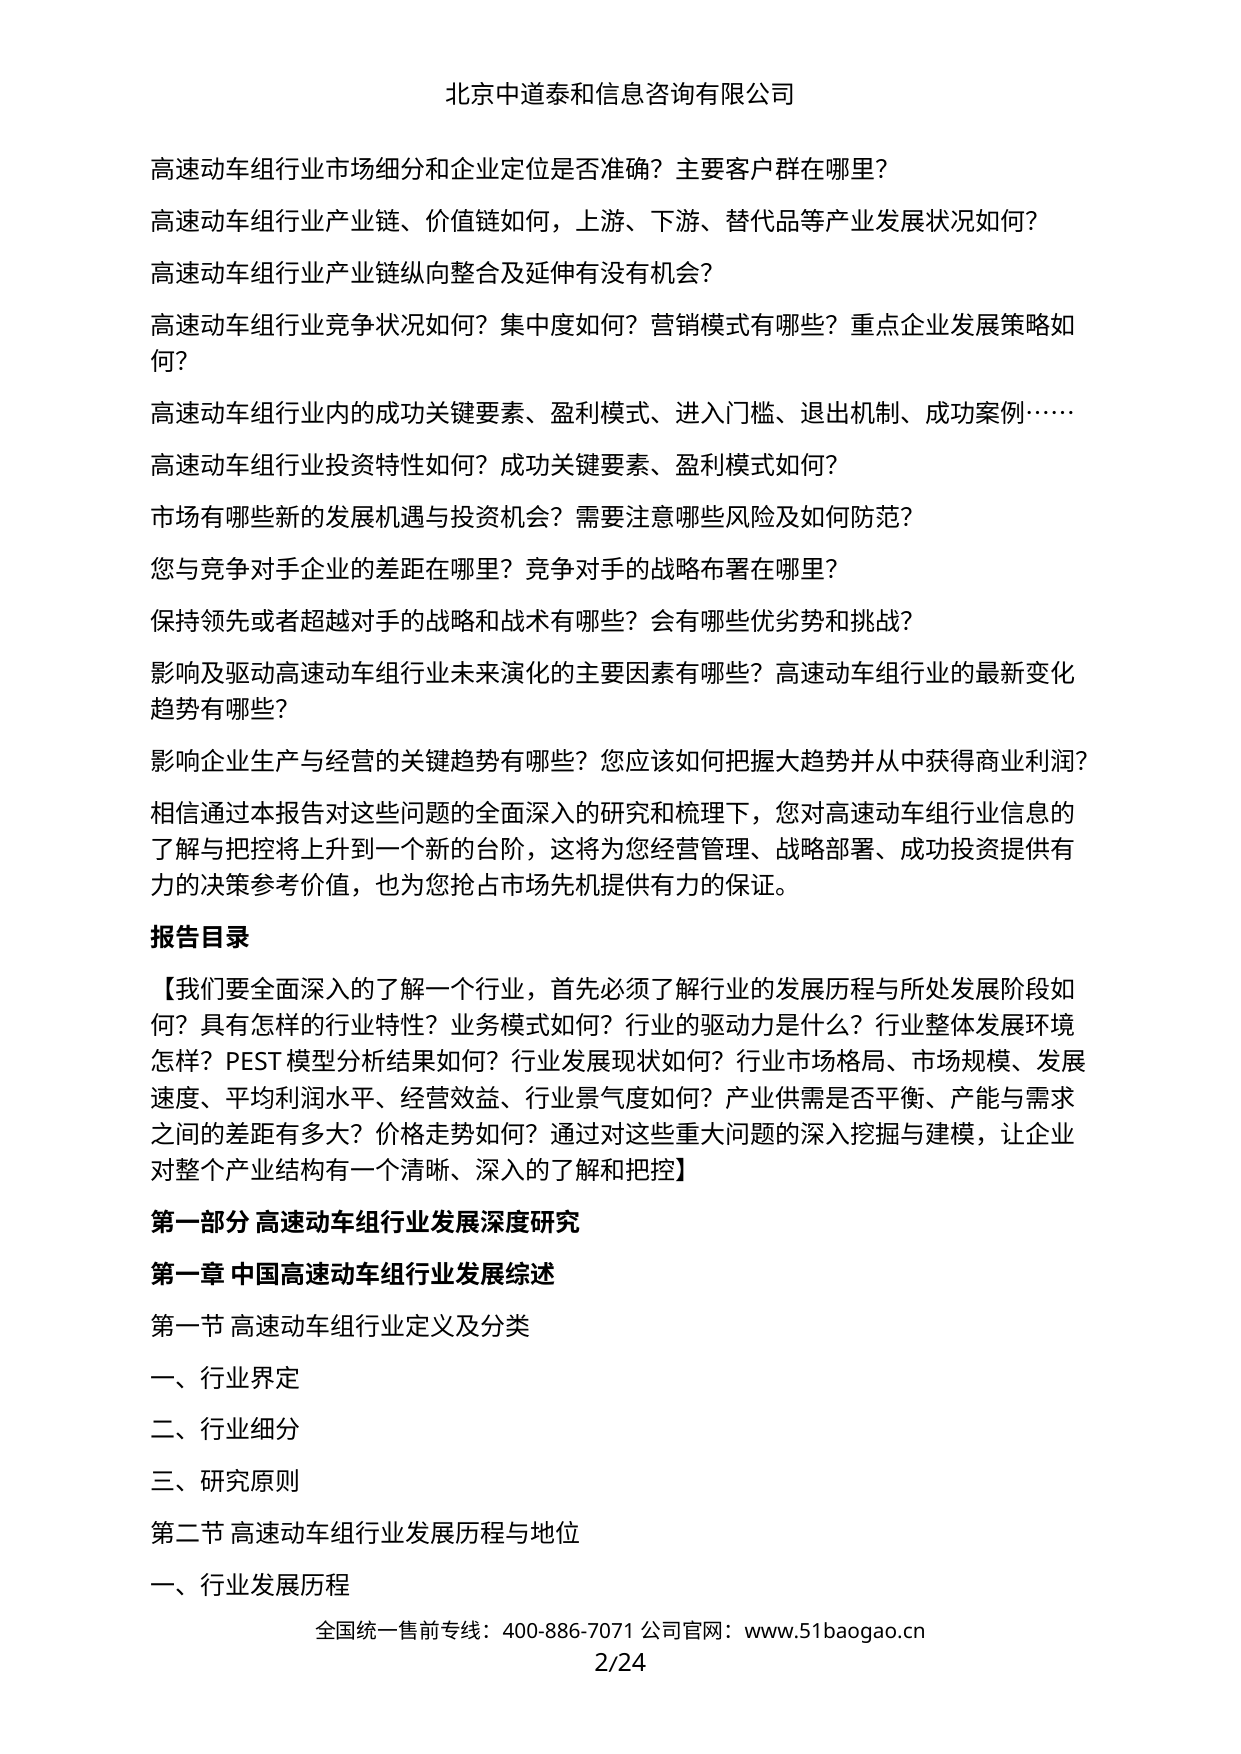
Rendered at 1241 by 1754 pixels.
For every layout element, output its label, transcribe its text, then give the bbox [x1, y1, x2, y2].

text 影响企业生产与经营的关键趋势有哪些？您应该如何把握大趋势并从中获得商业利润？ [150, 741, 1090, 777]
text 报告目录 [150, 917, 1090, 954]
text 高速动车组行业竞争状况如何？集中度如何？营销模式有哪些？重点企业发展策略如何？ [150, 306, 1090, 378]
text 高速动车组行业市场细分和企业定位是否准确？主要客户群在哪里？ [150, 150, 1090, 186]
text 第一章 中国高速动车组行业发展综述 [150, 1254, 1090, 1291]
text 一、行业界定 [150, 1358, 1090, 1394]
text 您与竞争对手企业的差距在哪里？竞争对手的战略布署在哪里？ [150, 549, 1090, 586]
text 第一节 高速动车组行业定义及分类 [150, 1306, 1090, 1342]
text 高速动车组行业投资特性如何？成功关键要素、盈利模式如何？ [150, 446, 1090, 482]
text 一、行业发展历程 [150, 1566, 1090, 1602]
text 相信通过本报告对这些问题的全面深入的研究和梳理下，您对高速动车组行业信息的了解与把控将上升到一个新的台阶，这将为您经营管理、战略部署、成功投资提供有力的决策参考价值，也为您抢占市场先机提供有力的保证。 [150, 793, 1090, 902]
text 【我们要全面深入的了解一个行业，首先必须了解行业的发展历程与所处发展阶段如何？具有怎样的行业特性？业务模式如何？行业的驱动力是什么？行业整体发展环境怎样？PEST模型分析结果如何？行业发展现状如何？行业市场格局、市场规模、发展速度、平均利润水平、经营效益、行业景气度如何？产业供需是否平衡、产能与需求之间的差距有多大？价格走势如何？通过对这些重大问题的深入挖掘与建模，让企业对整个产业结构有一个清晰、深入的了解和把控】 [150, 969, 1090, 1187]
text 第二节 高速动车组行业发展历程与地位 [150, 1514, 1090, 1550]
text 高速动车组行业产业链纵向整合及延伸有没有机会？ [150, 254, 1090, 290]
text 第一部分 高速动车组行业发展深度研究 [150, 1202, 1090, 1239]
text 影响及驱动高速动车组行业未来演化的主要因素有哪些？高速动车组行业的最新变化趋势有哪些？ [150, 653, 1090, 726]
text 保持领先或者超越对手的战略和战术有哪些？会有哪些优劣势和挑战？ [150, 601, 1090, 637]
text 高速动车组行业产业链、价值链如何，上游、下游、替代品等产业发展状况如何？ [150, 202, 1090, 238]
text 市场有哪些新的发展机遇与投资机会？需要注意哪些风险及如何防范？ [150, 497, 1090, 534]
text 高速动车组行业内的成功关键要素、盈利模式、进入门槛、退出机制、成功案例…… [150, 394, 1090, 430]
text 二、行业细分 [150, 1410, 1090, 1446]
text 三、研究原则 [150, 1462, 1090, 1498]
